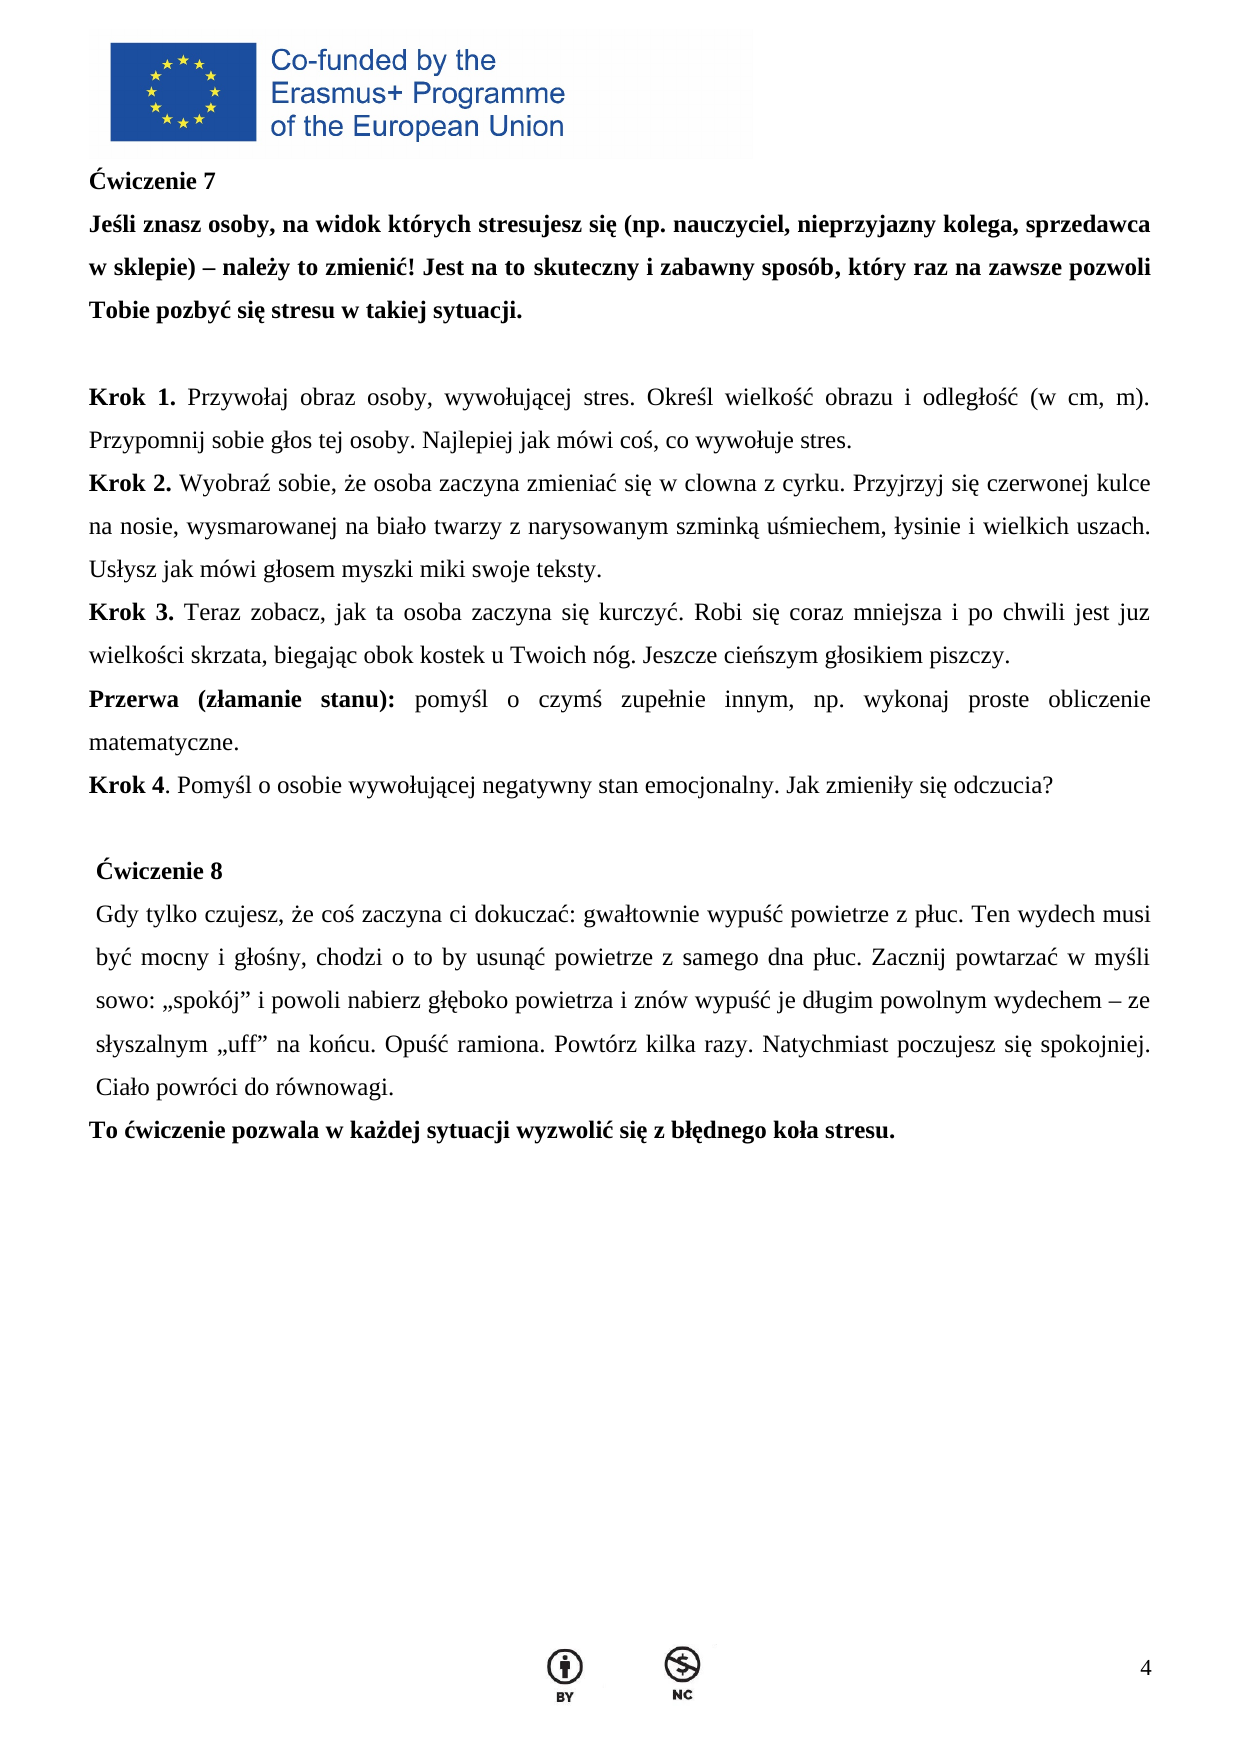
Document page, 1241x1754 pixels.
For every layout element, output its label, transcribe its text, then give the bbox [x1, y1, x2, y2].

list Ćwiczenie 7 [89, 166, 1152, 195]
picture [88, 29, 753, 159]
text Gdy tylko czujesz, że coś zaczyna ci dokuczać: gwałtownie wypuść powietrze z płuc. Ten wydech musi być mocny i głośny, chodzi o to by usunąć powietrze z samego dna płuc. Zacznij powtarzać w myśli sowo: „spokój” i powoli nabierz głęboko powietrza i znów wypuść je długim powolnym wydechem – ze słyszalnym „uff” na końcu. Opuść ramiona. Powtórz kilka razy. Natychmiast poczujesz się spokojniej. Ciało powróci do równowagi. [96, 899, 1152, 1101]
text Krok 4. Pomyśl o osobie wywołującej negatywny stan emocjonalny. Jak zmieniły się odczucia? [89, 770, 1152, 799]
text Krok 2. Wyobraź sobie, że osoba zaczyna zmieniać się w clowna z cyrku. Przyjrzyj się czerwonej kulce na nosie, wysmarowanej na biało twarzy z narysowanym szminką uśmiechem, łysinie i wielkich uszach. Usłysz jak mówi głosem myszki miki swoje teksty. [89, 468, 1152, 583]
text Ćwiczenie 8 [96, 856, 1152, 885]
text Krok 3. Teraz zobacz, jak ta osoba zaczyna się kurczyć. Robi się coraz mniejsza i po chwili jest juz wielkości skrzata, biegając obok kostek u Twoich nóg. Jeszcze cieńszym głosikiem piszczy. [89, 597, 1152, 669]
text Jeśli znasz osoby, na widok których stresujesz się (np. nauczyciel, nieprzyjazny kolega, sprzedawca w sklepie) – należy to zmienić! Jest na to skuteczny i zabawny sposób, który raz na zawsze pozwoli Tobie pozbyć się stresu w takiej sytuacji. [89, 209, 1152, 324]
list To ćwiczenie pozwala w każdej sytuacji wyzwolić się z błędnego koła stresu. [89, 1115, 1152, 1144]
text Przerwa (złamanie stanu): pomyśl o czymś zupełnie innym, np. wykonaj proste obliczenie matematyczne. [89, 684, 1152, 756]
picture [488, 1626, 774, 1714]
text Krok 1. Przywołaj obraz osoby, wywołującej stres. Określ wielkość obrazu i odległość (w cm, m). Przypomnij sobie głos tej osoby. Najlepiej jak mówi coś, co wywołuje stres. [89, 382, 1152, 454]
